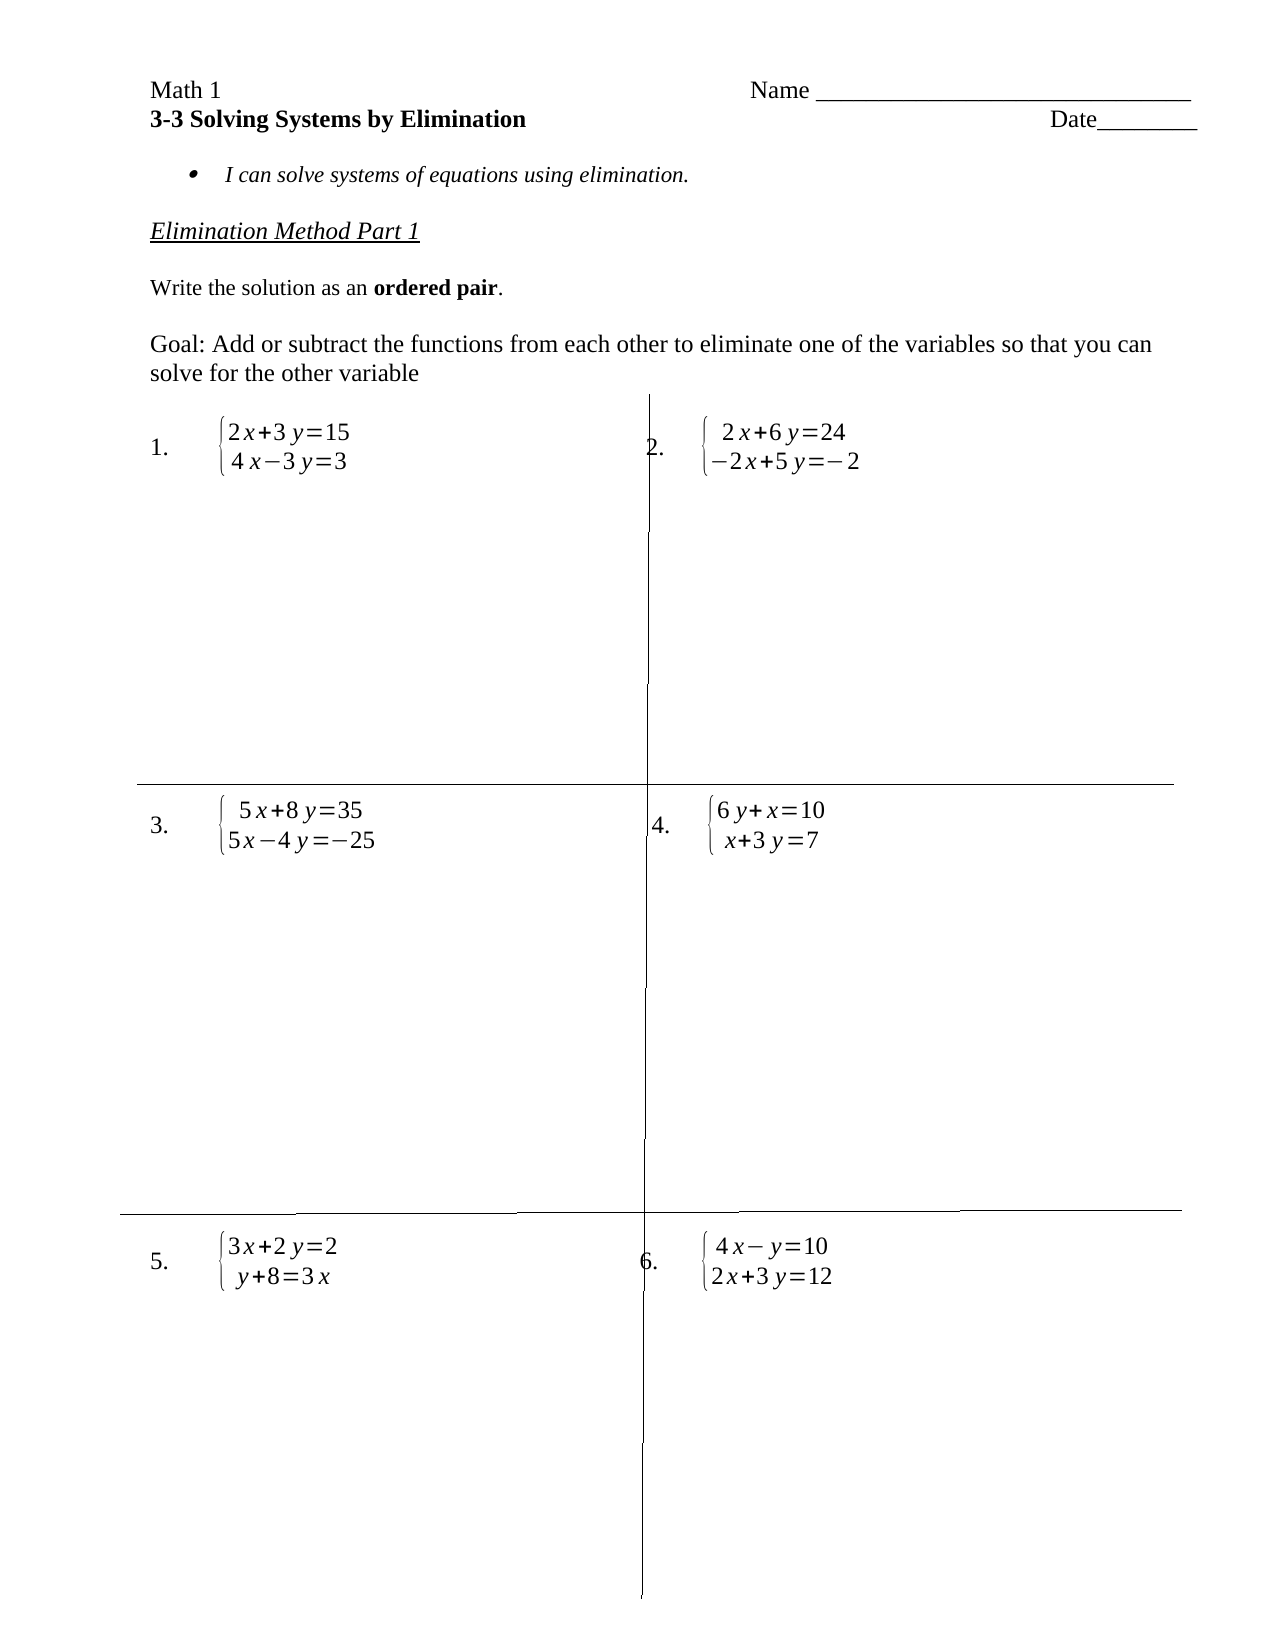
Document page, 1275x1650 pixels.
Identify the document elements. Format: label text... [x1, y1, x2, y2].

text 3. 4. [150, 794, 1200, 856]
text 5. 6. [150, 1229, 1200, 1292]
list I can solve systems of equations using elimination. [187, 161, 1200, 188]
list 2. [150, 415, 649, 477]
text Elimination Method Part 1 [150, 216, 1200, 245]
list 2. [650, 415, 1200, 477]
list Write the solution as an ordered pair. [150, 274, 1200, 300]
list Goal: Add or subtract the functions from each other to eliminate one of the variables so that you can solve for the other variable [150, 329, 1200, 386]
text Math 1 Name ______________________________ 3-3 Solving Systems by Elimination Date________ [150, 75, 1200, 132]
